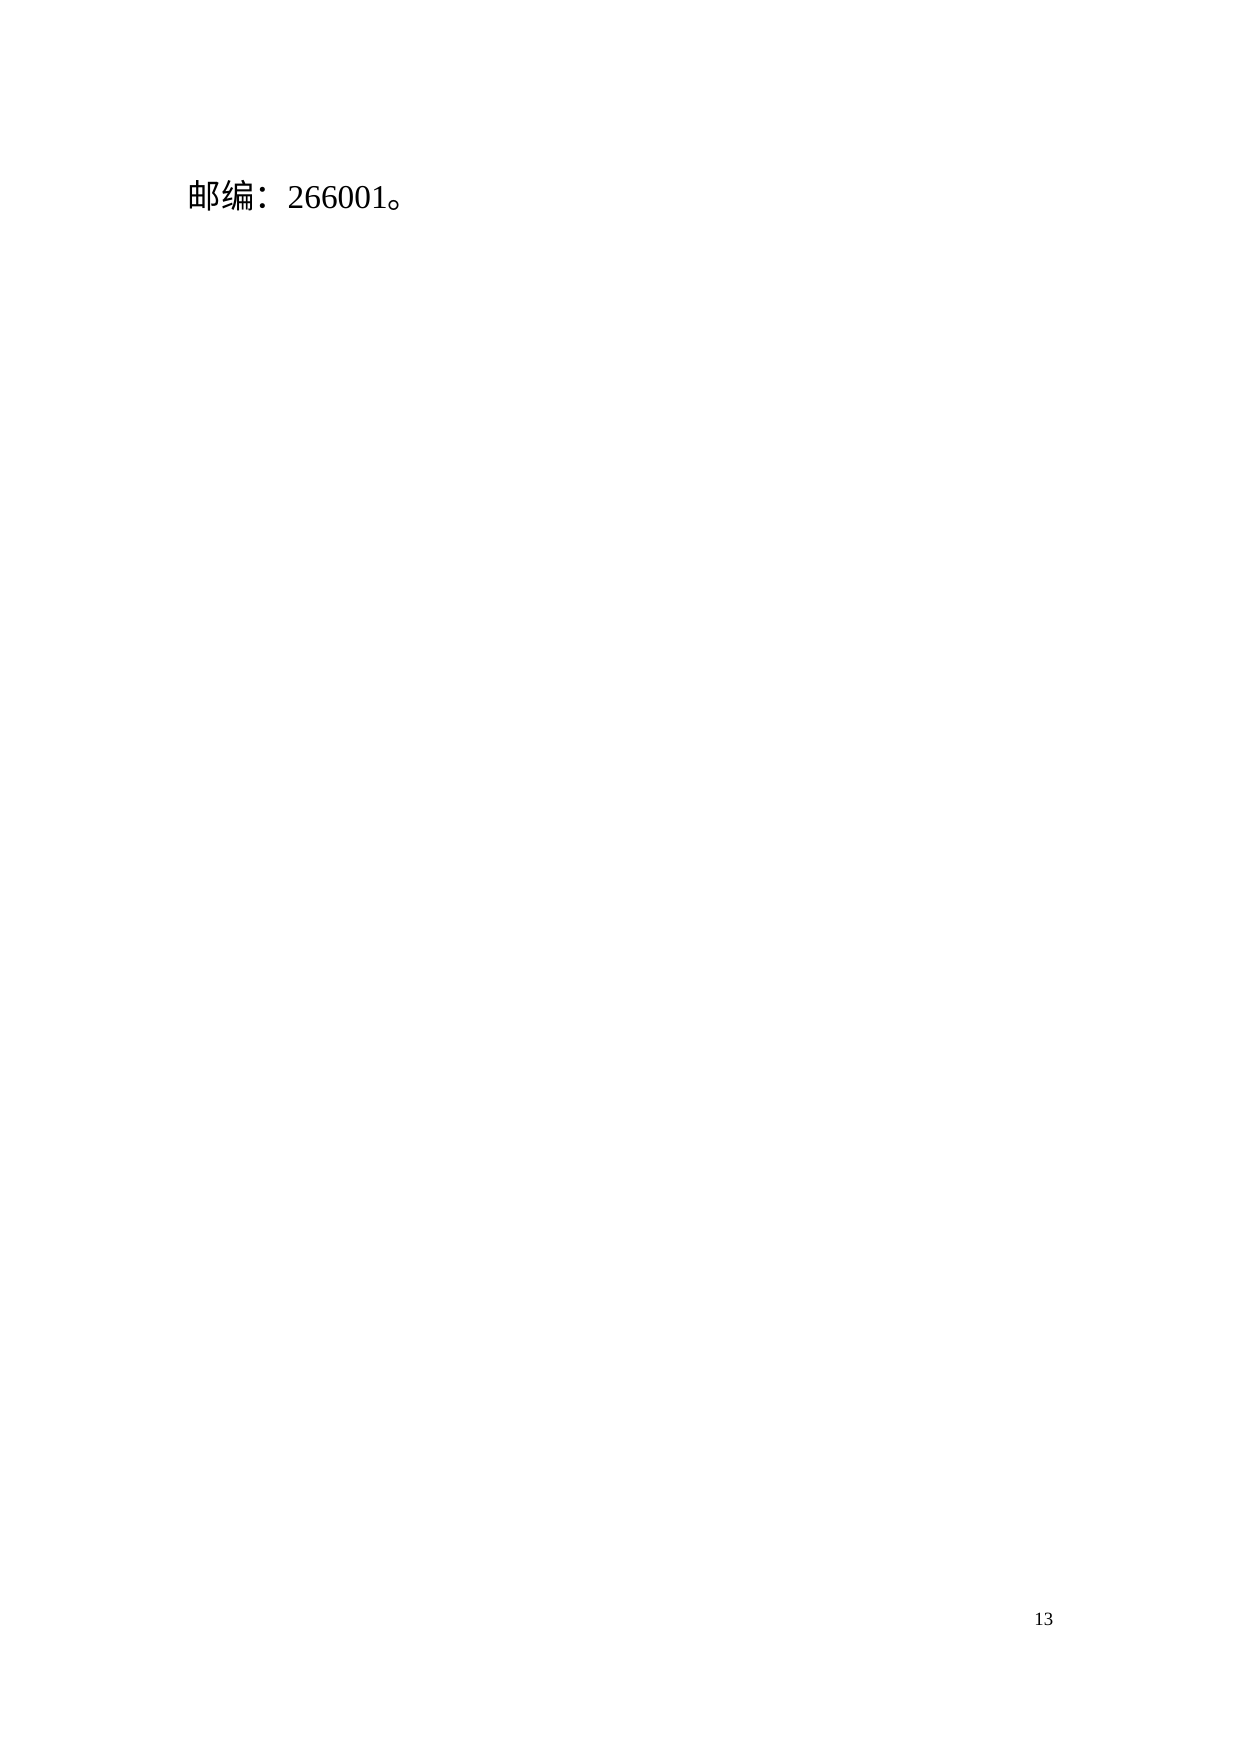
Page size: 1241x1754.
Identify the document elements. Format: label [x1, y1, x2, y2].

text [187, 162, 1053, 227]
